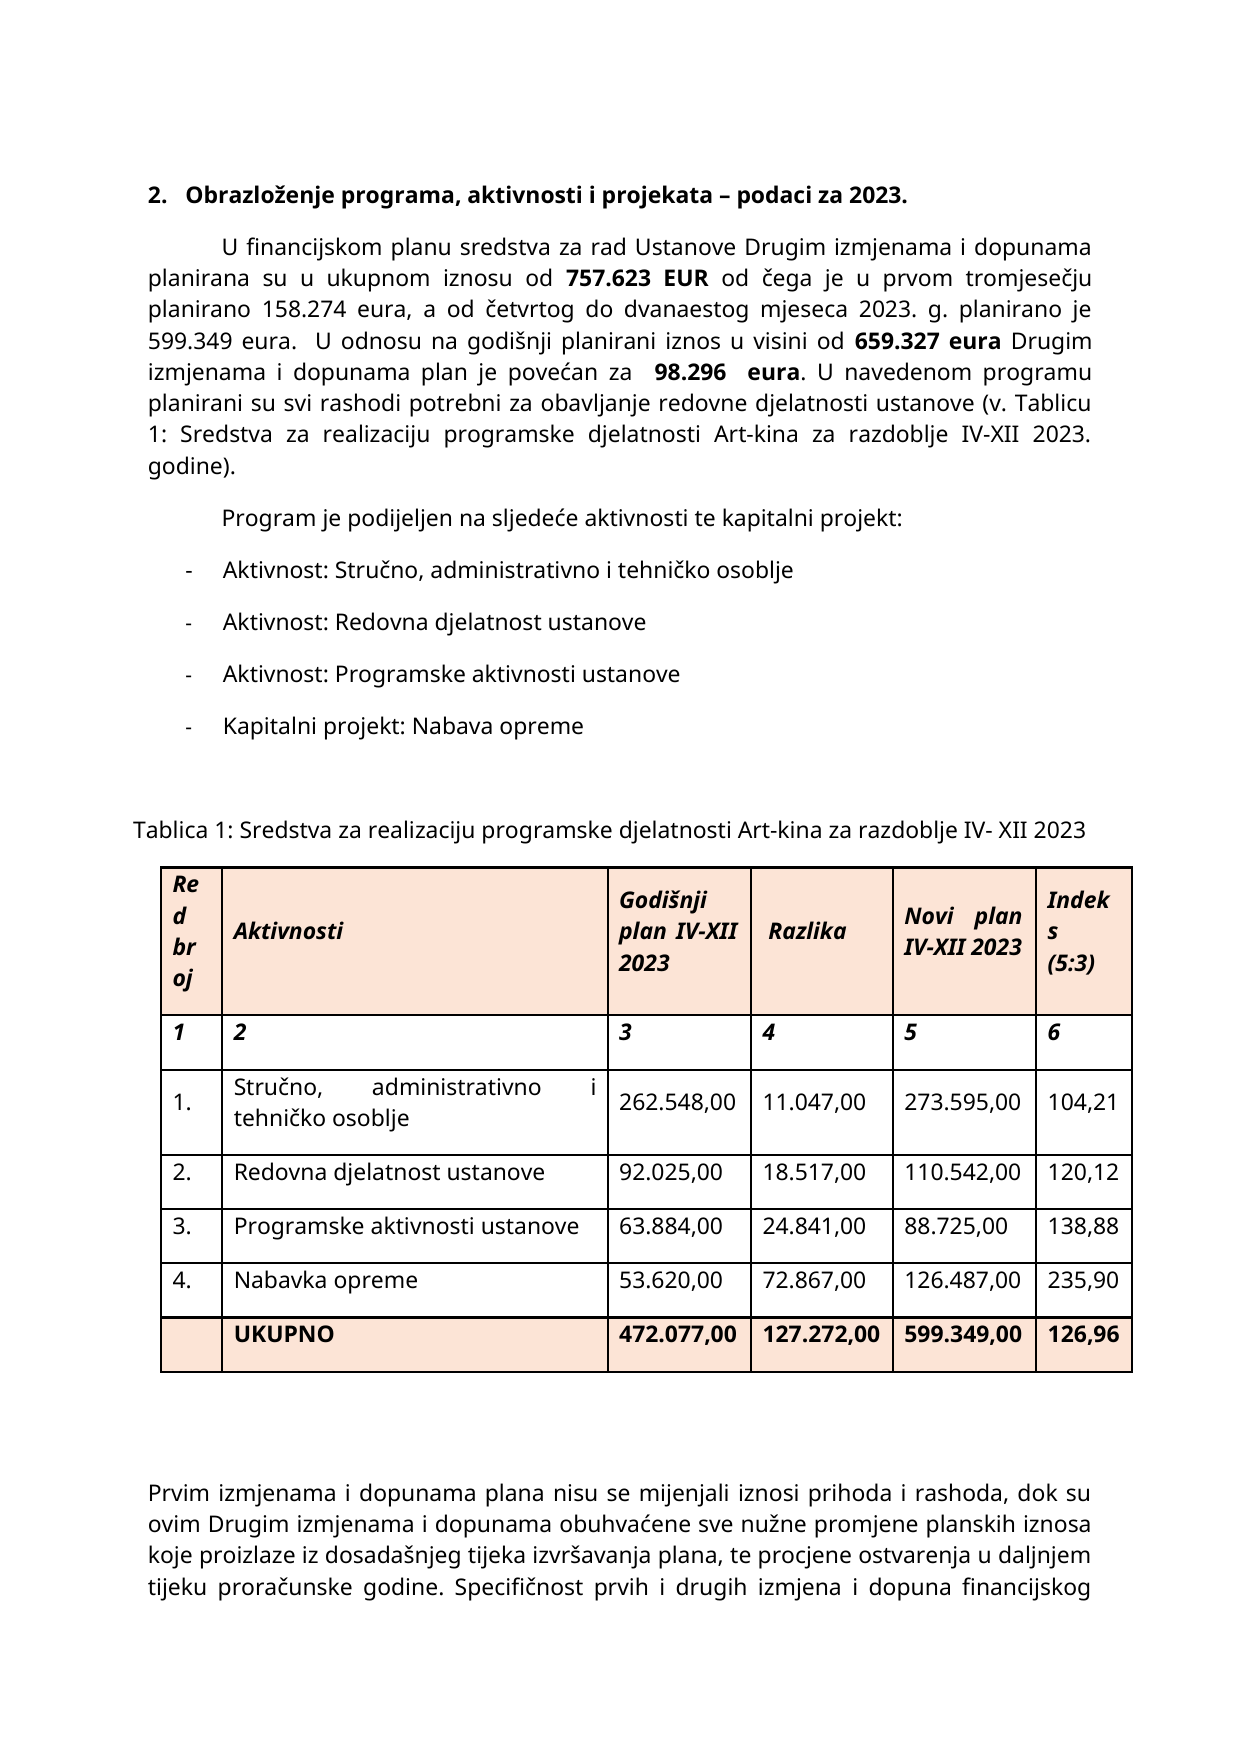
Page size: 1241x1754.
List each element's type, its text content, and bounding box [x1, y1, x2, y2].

table_cell Redovna djelatnost ustanove [223, 1156, 607, 1208]
table_cell 472.077,00 [609, 1319, 750, 1371]
table_cell 5 [894, 1016, 1035, 1068]
table_cell 3. [162, 1210, 221, 1262]
table_cell Stručno, administrativno i tehničko osoblje [223, 1071, 607, 1154]
table_cell 126,96 [1037, 1319, 1131, 1371]
table_cell 1. [162, 1071, 221, 1154]
table_cell 599.349,00 [894, 1319, 1035, 1371]
table_cell 24.841,00 [752, 1210, 892, 1262]
table_cell 53.620,00 [609, 1264, 750, 1316]
table_cell 18.517,00 [752, 1156, 892, 1208]
table_cell 235,90 [1037, 1264, 1131, 1316]
text Tablica 1: Sredstva za realizaciju programske djelatnosti Art-kina za razdoblje IV- XII 2023 [133, 814, 1093, 846]
list Kapitalni projekt: Nabava opreme [185, 710, 1093, 741]
list Aktivnost: Redovna djelatnost ustanove [185, 606, 1093, 637]
table_cell 6 [1037, 1016, 1131, 1068]
table_cell 1 [162, 1016, 221, 1068]
table_header Indeks (5:3) [1037, 869, 1131, 1014]
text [148, 1477, 1093, 1602]
table_cell 92.025,00 [609, 1156, 750, 1208]
list Aktivnost: Stručno, administrativno i tehničko osoblje [185, 554, 1093, 585]
list Obrazloženje programa, aktivnosti i projekata – podaci za 2023. [148, 179, 1093, 210]
table_cell 4. [162, 1264, 221, 1316]
table_header Red broj [162, 869, 221, 1014]
table_cell 110.542,00 [894, 1156, 1035, 1208]
table_header Aktivnosti [223, 869, 607, 1014]
table_cell 273.595,00 [894, 1071, 1035, 1154]
table_cell 262.548,00 [609, 1071, 750, 1154]
table_cell 120,12 [1037, 1156, 1131, 1208]
text Program je podijeljen na sljedeće aktivnosti te kapitalni projekt: [148, 502, 1093, 533]
table_cell 11.047,00 [752, 1071, 892, 1154]
text U financijskom planu sredstva za rad Ustanove Drugim izmjenama i dopunama planirana su u ukupnom iznosu od 757.623 EUR od čega je u prvom tromjesečju planirano 158.274 eura, a od četvrtog do dvanaestog mjeseca 2023. g. planirano je 599.349 eura. U odnosu na godišnji planirani iznos u visini od 659.327 eura Drugim izmjenama i dopunama plan je povećan za 98.296 eura. U navedenom programu planirani su svi rashodi potrebni za obavljanje redovne djelatnosti ustanove (v. Tablicu 1: Sredstva za realizaciju programske djelatnosti Art-kina za razdoblje IV-XII 2023. godine). [148, 231, 1093, 481]
table_cell 2. [162, 1156, 221, 1208]
list Aktivnost: Programske aktivnosti ustanove [185, 658, 1093, 689]
table_cell 138,88 [1037, 1210, 1131, 1262]
table_cell 63.884,00 [609, 1210, 750, 1262]
table_cell 3 [609, 1016, 750, 1068]
table_cell Nabavka opreme [223, 1264, 607, 1316]
table_cell UKUPNO [223, 1319, 607, 1371]
table_header Godišnji plan IV-XII 2023 [609, 869, 750, 1014]
table_header Novi plan IV-XII 2023 [894, 869, 1035, 1014]
table_cell 127.272,00 [752, 1319, 892, 1371]
table_cell 4 [752, 1016, 892, 1068]
table_cell 104,21 [1037, 1071, 1131, 1154]
table_cell 2 [223, 1016, 607, 1068]
table_cell Programske aktivnosti ustanove [223, 1210, 607, 1262]
table_header Razlika [752, 869, 892, 1014]
table_cell 72.867,00 [752, 1264, 892, 1316]
table_cell 88.725,00 [894, 1210, 1035, 1262]
table_cell [162, 1319, 221, 1371]
table_cell 126.487,00 [894, 1264, 1035, 1316]
